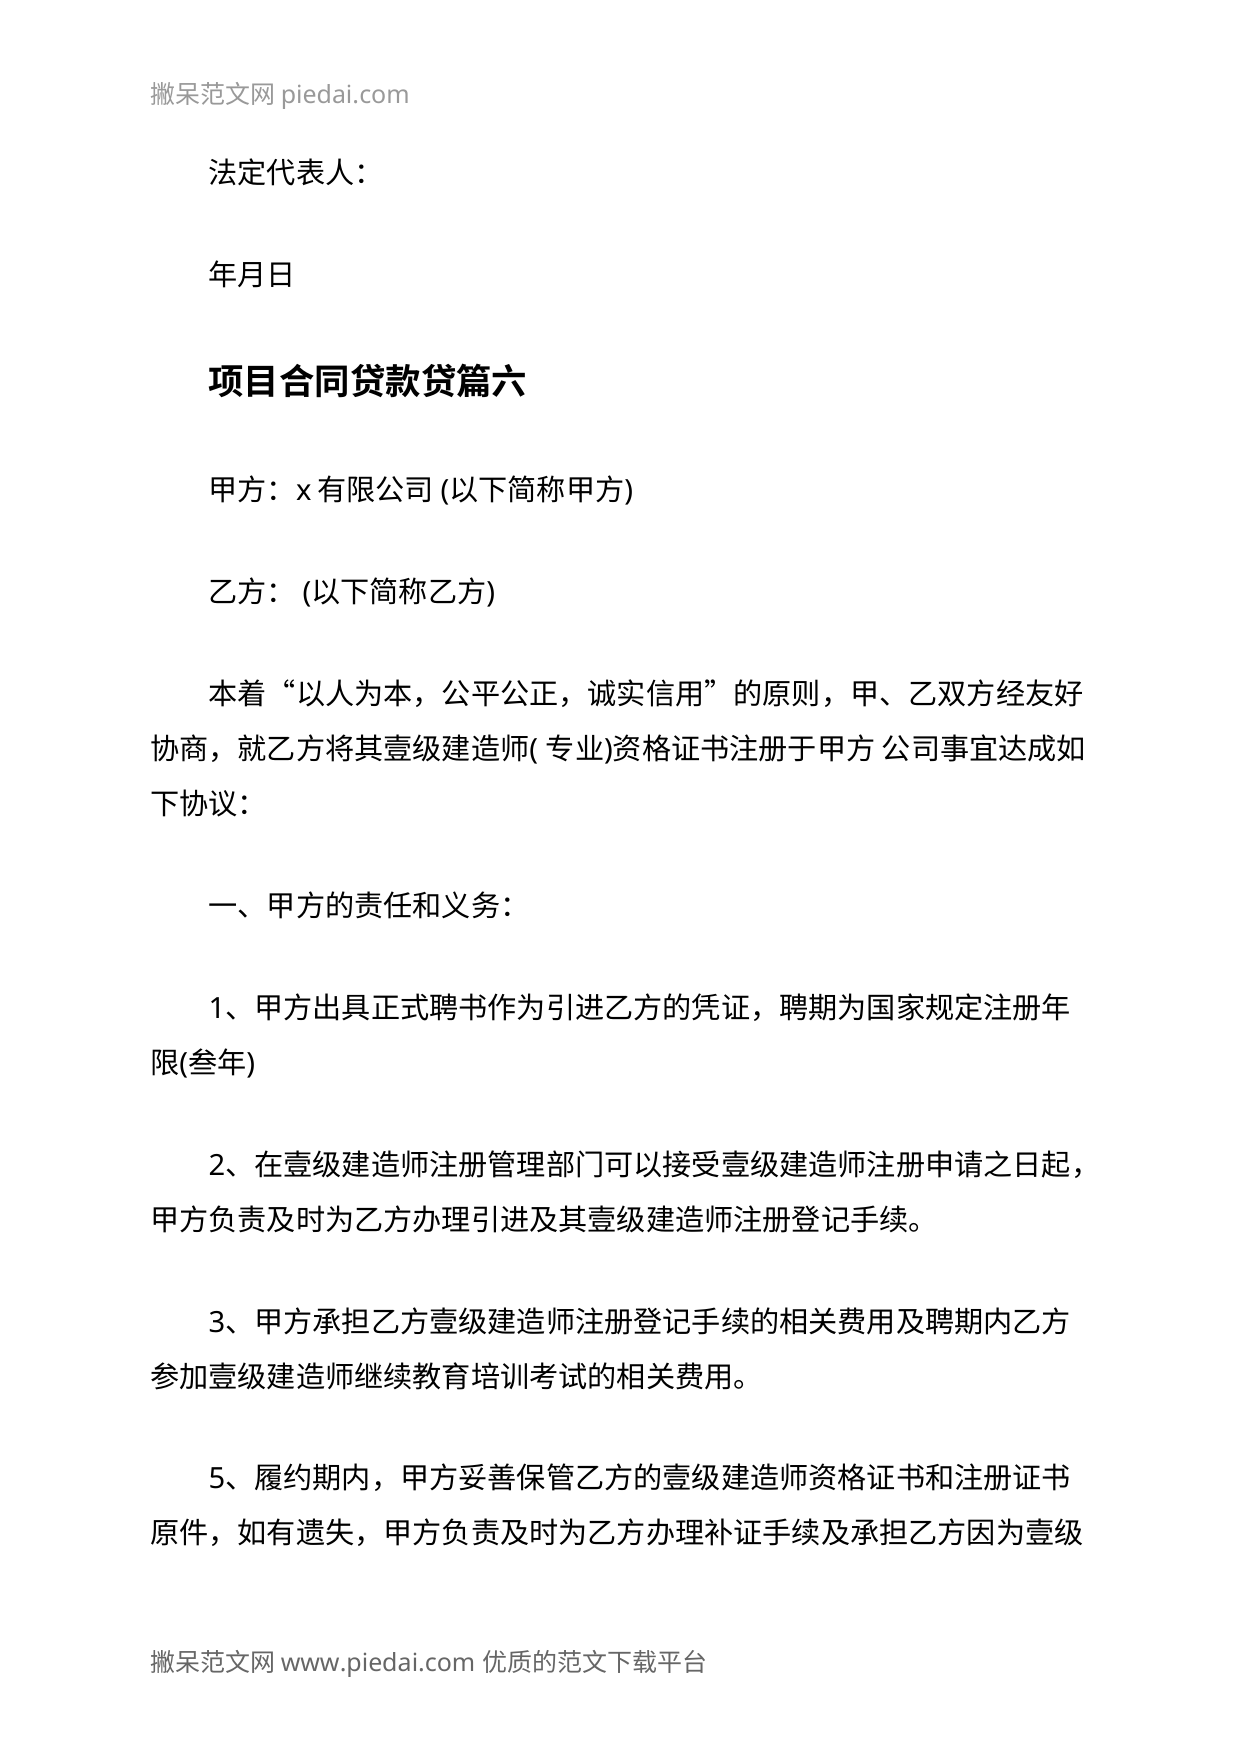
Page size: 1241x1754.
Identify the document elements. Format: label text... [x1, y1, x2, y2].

text 一、甲方的责任和义务： [150, 883, 1090, 925]
text 3、甲方承担乙方壹级建造师注册登记手续的相关费用及聘期内乙方参加壹级建造师继续教育培训考试的相关费用。 [150, 1298, 1090, 1395]
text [150, 1455, 1090, 1552]
text 年月日 [150, 252, 1090, 294]
text 1、甲方出具正式聘书作为引进乙方的凭证，聘期为国家规定注册年限(叁年) [150, 984, 1090, 1082]
text 项目合同贷款贷篇六 [150, 353, 1090, 405]
text 法定代表人： [150, 150, 1090, 192]
text 乙方： (以下简称乙方) [150, 569, 1090, 611]
text 甲方：x有限公司 (以下简称甲方) [150, 467, 1090, 509]
text 2、在壹级建造师注册管理部门可以接受壹级建造师注册申请之日起，甲方负责及时为乙方办理引进及其壹级建造师注册登记手续。 [150, 1141, 1090, 1239]
text 本着“以人为本，公平公正，诚实信用”的原则，甲、乙双方经友好协商，就乙方将其壹级建造师( 专业)资格证书注册于甲方 公司事宜达成如下协议： [150, 671, 1090, 823]
